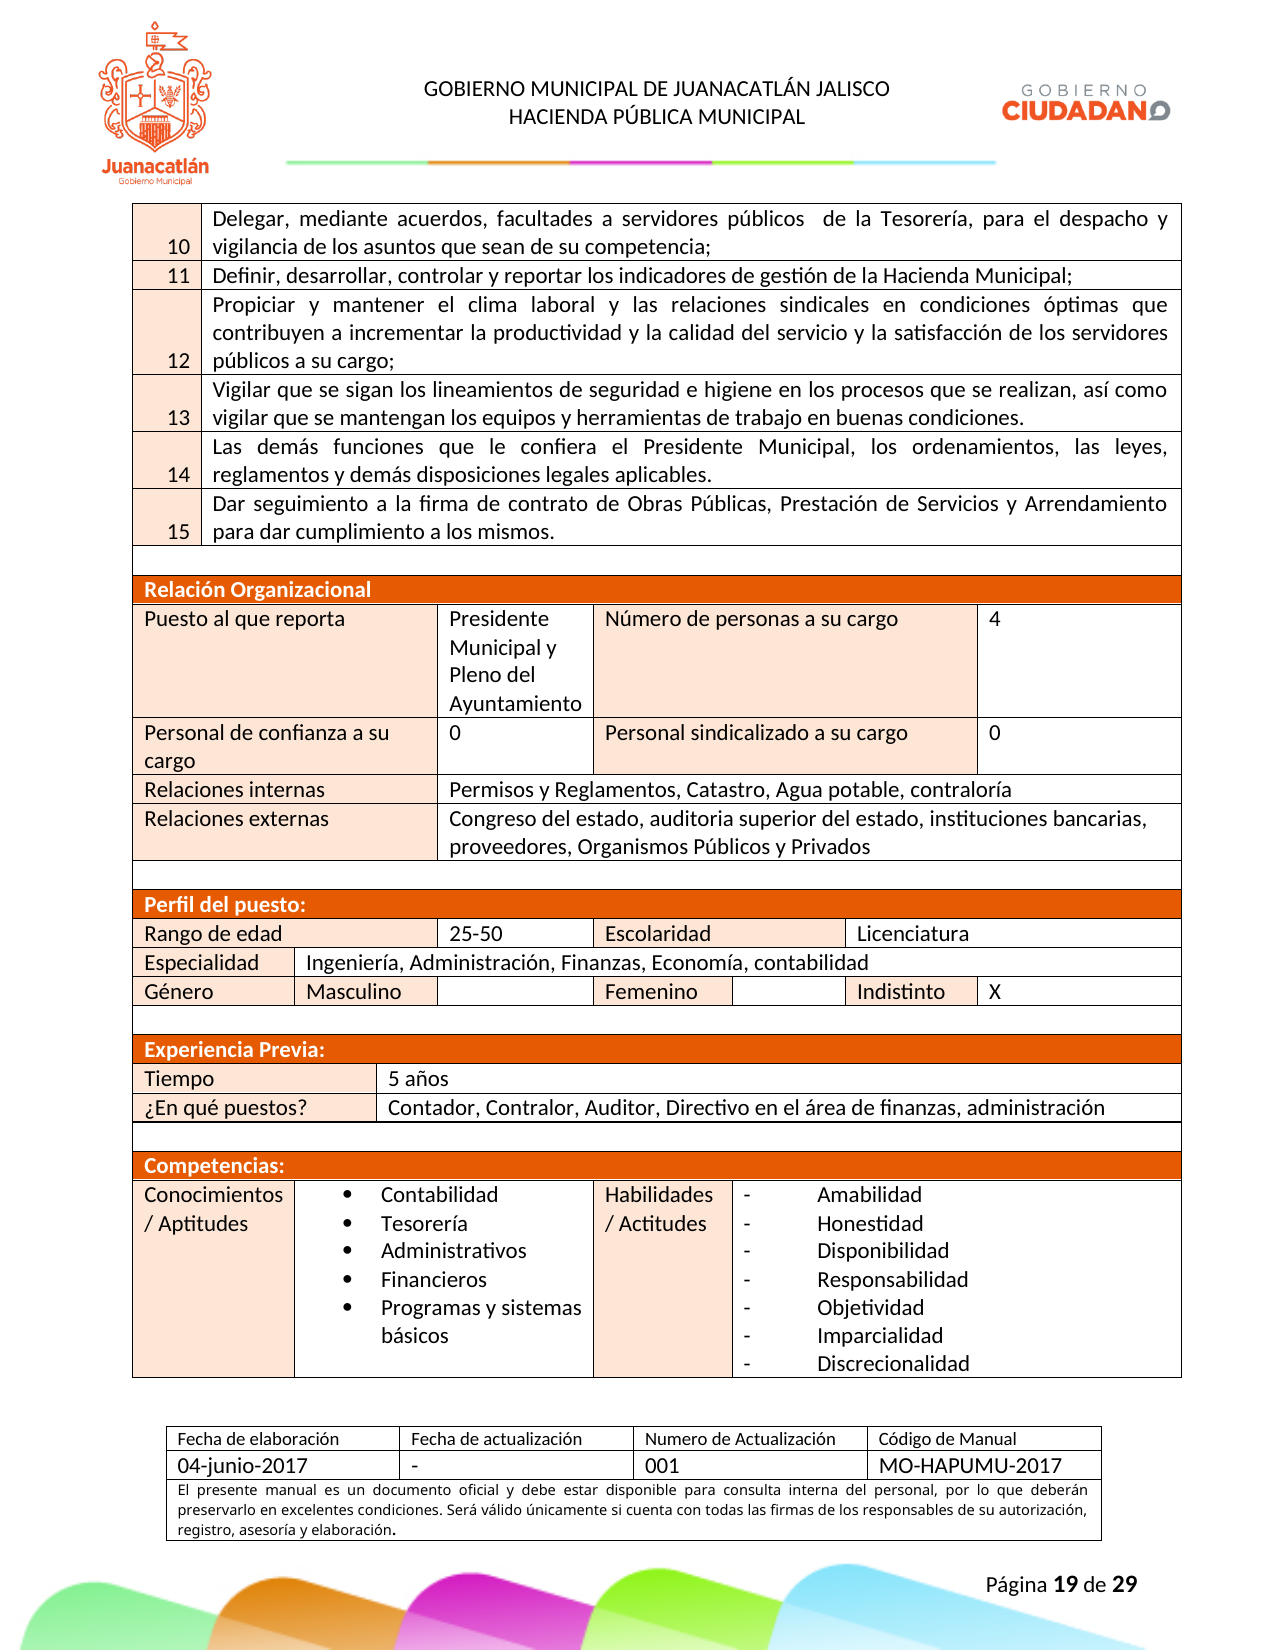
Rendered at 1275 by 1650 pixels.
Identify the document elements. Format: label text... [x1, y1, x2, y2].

table_cell Dar seguimiento a la firma de contrato de Obras Públicas, Prestación de Servicios y Arrendamiento para dar cumplimiento a los mismos. [202, 489, 1181, 545]
table_cell Competencias: [133, 1152, 1181, 1179]
table_cell 12 [133, 290, 201, 374]
table_cell [133, 546, 1181, 574]
table_cell Rango de edad [133, 919, 437, 947]
table_cell [133, 1123, 1181, 1151]
table_cell Presidente Municipal y Pleno del Ayuntamiento [438, 605, 593, 717]
table_cell [133, 1006, 1181, 1034]
table_cell Permisos y Reglamentos, Catastro, Agua potable, contraloría [438, 775, 1181, 803]
table_cell 10 [133, 204, 201, 260]
table_cell Número de personas a su cargo [594, 605, 977, 717]
table_cell Personal de confianza a su cargo [133, 718, 437, 774]
table_cell 0 [438, 718, 593, 774]
table_cell Escolaridad [594, 919, 845, 947]
table_cell [133, 861, 1181, 889]
table_cell Indistinto [846, 977, 977, 1005]
table_cell Relaciones externas [133, 804, 437, 860]
table_cell Experiencia Previa: [133, 1035, 1181, 1063]
table_cell Femenino [594, 977, 732, 1005]
table_cell Personal sindicalizado a su cargo [594, 718, 977, 774]
table_cell 25-50 [438, 919, 593, 947]
table_cell Vigilar que se sigan los lineamientos de seguridad e higiene en los procesos que se realizan, así como vigilar que se mantengan los equipos y herramientas de trabajo en buenas condiciones. [202, 375, 1181, 431]
table_cell Relaciones internas [133, 775, 437, 803]
table_cell Licenciatura [846, 919, 1181, 947]
table_cell 0 [978, 718, 1181, 774]
table_cell 5 años [377, 1064, 1181, 1092]
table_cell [733, 1181, 1181, 1377]
table_cell [438, 977, 593, 1005]
table_cell 13 [133, 375, 201, 431]
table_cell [295, 1181, 593, 1377]
table_cell Congreso del estado, auditoria superior del estado, instituciones bancarias, proveedores, Organismos Públicos y Privados [438, 804, 1181, 860]
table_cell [133, 1181, 294, 1377]
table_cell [594, 1181, 732, 1377]
table_cell Género [133, 977, 294, 1005]
table_cell [733, 977, 845, 1005]
table_cell Perfil del puesto: [133, 890, 1181, 918]
table_cell 4 [978, 605, 1181, 717]
table_cell X [978, 977, 1181, 1005]
table_cell Masculino [295, 977, 437, 1005]
table_cell Ingeniería, Administración, Finanzas, Economía, contabilidad [295, 948, 1181, 976]
picture [0, 0, 1275, 1650]
table_cell Puesto al que reporta [133, 605, 437, 717]
table_cell Relación Organizacional [133, 576, 1181, 603]
table_cell Definir, desarrollar, controlar y reportar los indicadores de gestión de la Hacienda Municipal; [202, 261, 1181, 289]
table_cell Tiempo [133, 1064, 376, 1092]
table_cell Las demás funciones que le confiera el Presidente Municipal, los ordenamientos, las leyes, reglamentos y demás disposiciones legales aplicables. [202, 432, 1181, 488]
table_cell Delegar, mediante acuerdos, facultades a servidores públicos de la Tesorería, para el despacho y vigilancia de los asuntos que sean de su competencia; [202, 204, 1181, 260]
table_cell 14 [133, 432, 201, 488]
table_cell Especialidad [133, 948, 294, 976]
table_cell 15 [133, 489, 201, 545]
table_cell 11 [133, 261, 201, 289]
table_cell Propiciar y mantener el clima laboral y las relaciones sindicales en condiciones óptimas que contribuyen a incrementar la productividad y la calidad del servicio y la satisfacción de los servidores públicos a su cargo; [202, 290, 1181, 374]
table_cell ¿En qué puestos? [133, 1094, 376, 1121]
table_cell Contador, Contralor, Auditor, Directivo en el área de finanzas, administración [377, 1094, 1181, 1121]
